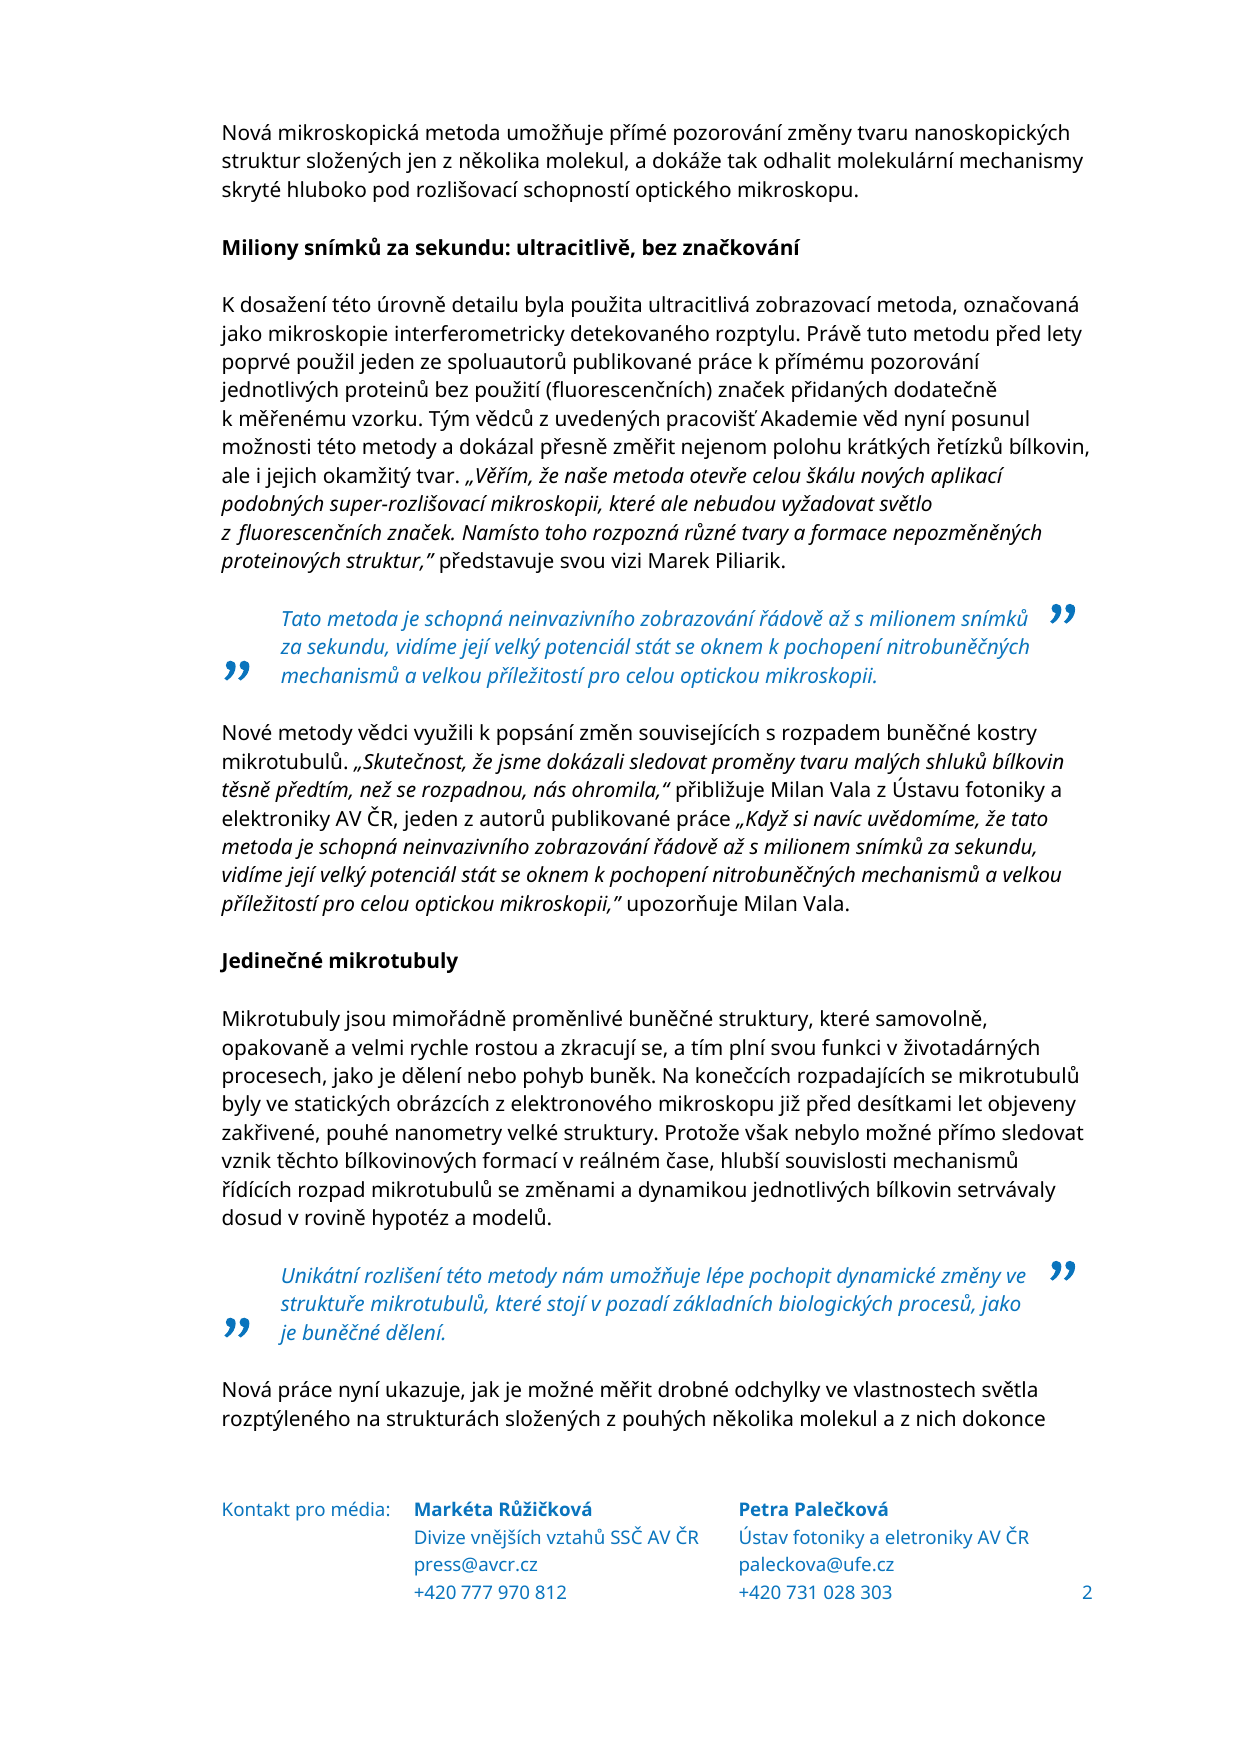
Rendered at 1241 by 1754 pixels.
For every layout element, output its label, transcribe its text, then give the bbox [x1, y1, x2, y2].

table_header Unikátní rozlišení této metody nám umožňuje lépe pochopit dynamické změny ve struktuře mikrotubulů, které stojí v pozadí základních biologických procesů, jako je buněčné dělení. [281, 1261, 1033, 1346]
text Nová mikroskopická metoda umožňuje přímé pozorování změny tvaru nanoskopických struktur složených jen z několika molekul, a dokáže tak odhalit molekulární mechanismy skryté hluboko pod rozlišovací schopností optického mikroskopu. [221, 118, 1093, 203]
text Jedinečné mikrotubuly [221, 947, 1093, 975]
table_header [1034, 1261, 1078, 1346]
table_header Tato metoda je schopná neinvazivního zobrazování řádově až s milionem snímků za sekundu, vidíme její velký potenciál stát se oknem k pochopení nitrobuněčných mechanismů a velkou příležitostí pro celou optickou mikroskopii. [281, 604, 1033, 689]
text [221, 1375, 1093, 1432]
table_header [221, 1261, 281, 1346]
text Mikrotubuly jsou mimořádně proměnlivé buněčné struktury, které samovolně, opakovaně a velmi rychle rostou a zkracují se, a tím plní svou funkci v životadárných procesech, jako je dělení nebo pohyb buněk. Na konečcích rozpadajících se mikrotubulů byly ve statických obrázcích z elektronového mikroskopu již před desítkami let objeveny zakřivené, pouhé nanometry velké struktury. Protože však nebylo možné přímo sledovat vznik těchto bílkovinových formací v reálném čase, hlubší souvislosti mechanismů řídících rozpad mikrotubulů se změnami a dynamikou jednotlivých bílkovin setrvávaly dosud v rovině hypotéz a modelů. [221, 1004, 1093, 1232]
text K dosažení této úrovně detailu byla použita ultracitlivá zobrazovací metoda, označovaná jako mikroskopie interferometricky detekovaného rozptylu. Právě tuto metodu před lety poprvé použil jeden ze spoluautorů publikované práce k přímému pozorování jednotlivých proteinů bez použití (fluorescenčních) značek přidaných dodatečně k měřenému vzorku. Tým vědců z uvedených pracovišť Akademie věd nyní posunul možnosti této metody a dokázal přesně změřit nejenom polohu krátkých řetízků bílkovin, ale i jejich okamžitý tvar. „Věřím, že naše metoda otevře celou škálu nových aplikací podobných super-rozlišovací mikroskopii, které ale nebudou vyžadovat světlo z fluorescenčních značek. Namísto toho rozpozná různé tvary a formace nepozměněných proteinových struktur,” představuje svou vizi Marek Piliarik. [221, 290, 1093, 575]
text Miliony snímků za sekundu: ultracitlivě, bez značkování [221, 233, 1093, 261]
table_header [1034, 604, 1078, 689]
text Nové metody vědci využili k popsání změn souvisejících s rozpadem buněčné kostry mikrotubulů. „Skutečnost, že jsme dokázali sledovat proměny tvaru malých shluků bílkovin těsně předtím, než se rozpadnou, nás ohromila,“ přibližuje Milan Vala z Ústavu fotoniky a elektroniky AV ČR, jeden z autorů publikované práce „Když si navíc uvědomíme, že tato metoda je schopná neinvazivního zobrazování řádově až s milionem snímků za sekundu, vidíme její velký potenciál stát se oknem k pochopení nitrobuněčných mechanismů a velkou příležitostí pro celou optickou mikroskopii,” upozorňuje Milan Vala. [221, 718, 1093, 917]
table_header [221, 604, 281, 689]
